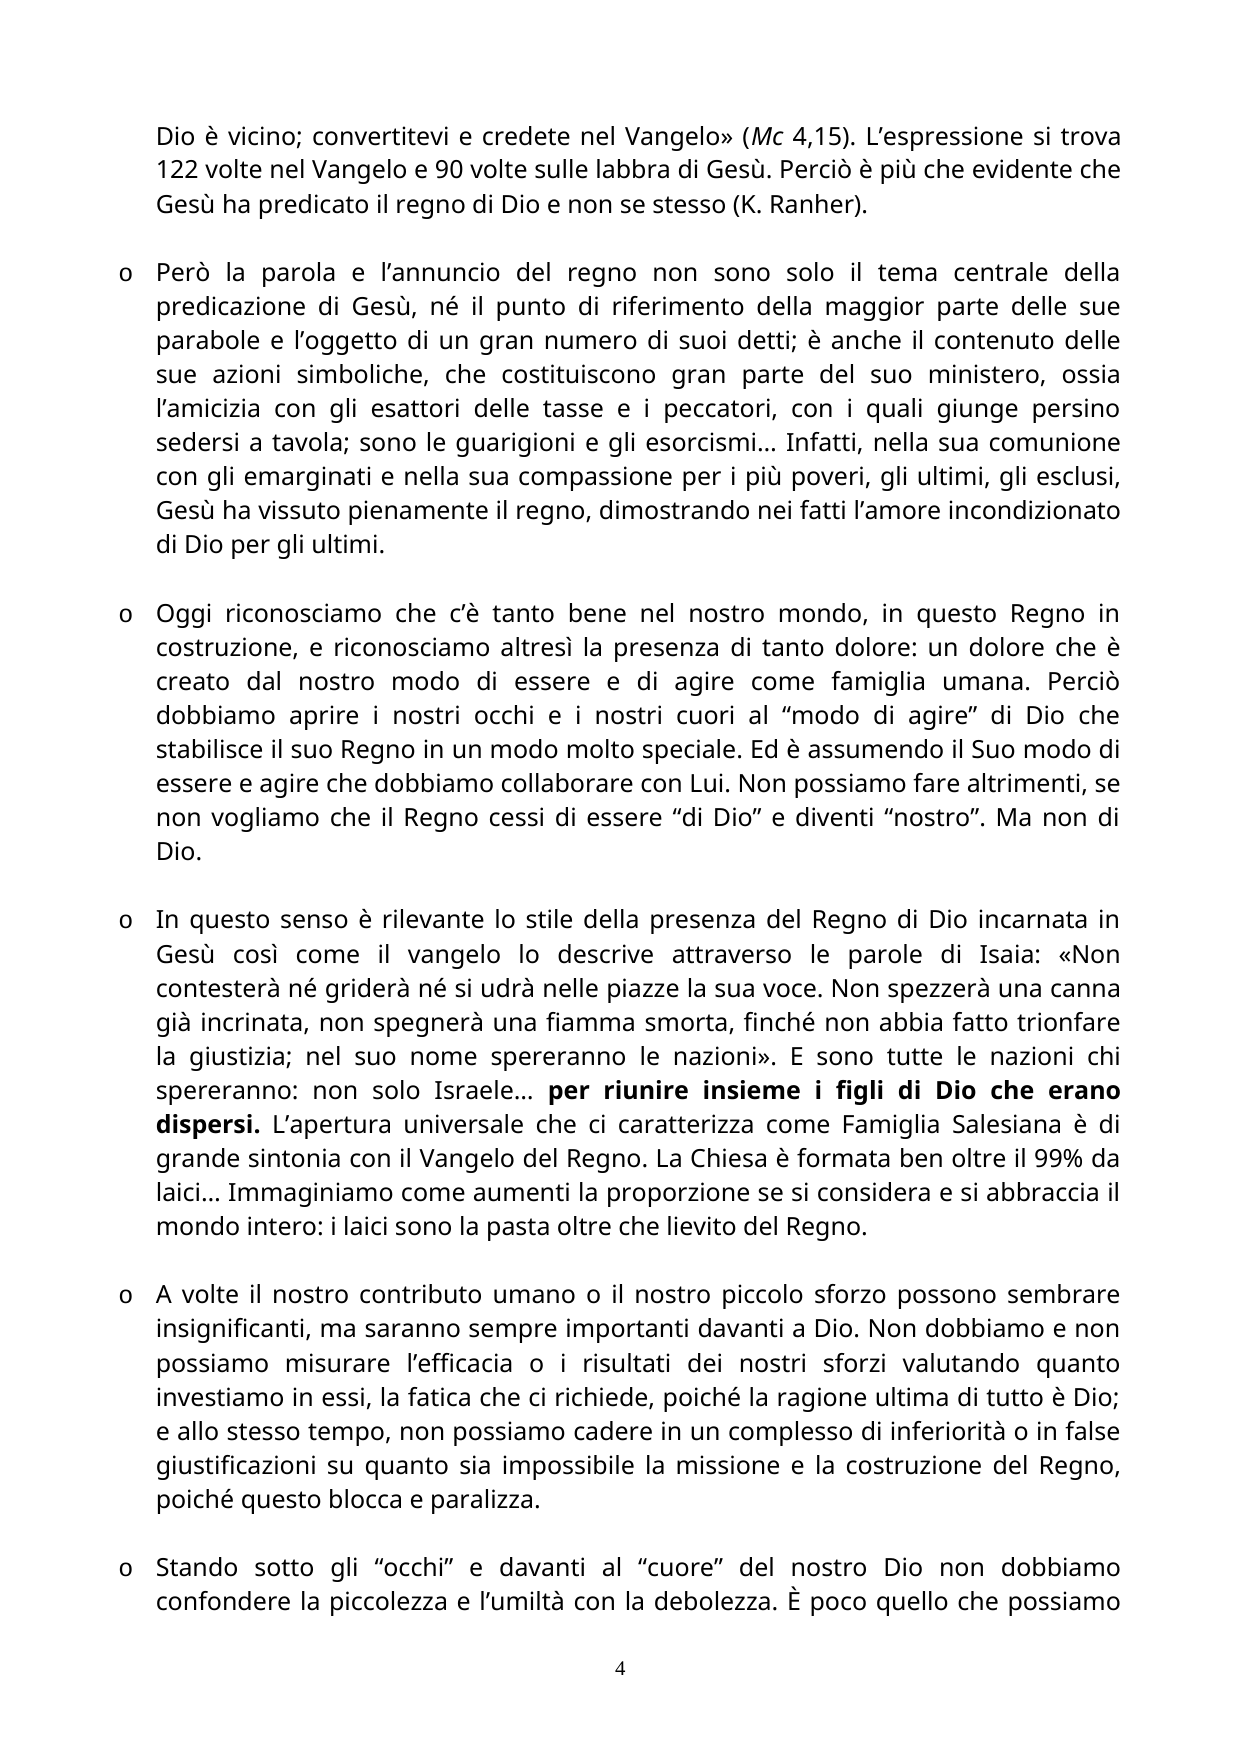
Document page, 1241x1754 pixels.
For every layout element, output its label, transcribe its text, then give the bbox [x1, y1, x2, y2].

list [118, 118, 1122, 220]
list A volte il nostro contributo umano o il nostro piccolo sforzo possono sembrare insignificanti, ma saranno sempre importanti davanti a Dio. Non dobbiamo e non possiamo misurare l’efficacia o i risultati dei nostri sforzi valutando quanto investiamo in essi, la fatica che ci richiede, poiché la ragione ultima di tutto è Dio; e allo stesso tempo, non possiamo cadere in un complesso di inferiorità o in false giustificazioni su quanto sia impossibile la missione e la costruzione del Regno, poiché questo blocca e paralizza. [118, 1277, 1122, 1516]
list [118, 1549, 1122, 1618]
list Oggi riconosciamo che c’è tanto bene nel nostro mondo, in questo Regno in costruzione, e riconosciamo altresì la presenza di tanto dolore: un dolore che è creato dal nostro modo di essere e di agire come famiglia umana. Perciò dobbiamo aprire i nostri occhi e i nostri cuori al “modo di agire” di Dio che stabilisce il suo Regno in un modo molto speciale. Ed è assumendo il Suo modo di essere e agire che dobbiamo collaborare con Lui. Non possiamo fare altrimenti, se non vogliamo che il Regno cessi di essere “di Dio” e diventi “nostro”. Ma non di Dio. [118, 595, 1122, 868]
list Però la parola e l’annuncio del regno non sono solo il tema centrale della predicazione di Gesù, né il punto di riferimento della maggior parte delle sue parabole e l’oggetto di un gran numero di suoi detti; è anche il contenuto delle sue azioni simboliche, che costituiscono gran parte del suo ministero, ossia l’amicizia con gli esattori delle tasse e i peccatori, con i quali giunge persino sedersi a tavola; sono le guarigioni e gli esorcismi… Infatti, nella sua comunione con gli emarginati e nella sua compassione per i più poveri, gli ultimi, gli esclusi, Gesù ha vissuto pienamente il regno, dimostrando nei fatti l’amore incondizionato di Dio per gli ultimi. [118, 254, 1122, 561]
list In questo senso è rilevante lo stile della presenza del Regno di Dio incarnata in Gesù così come il vangelo lo descrive attraverso le parole di Isaia: «Non contesterà né griderà né si udrà nelle piazze la sua voce. Non spezzerà una canna già incrinata, non spegnerà una fiamma smorta, finché non abbia fatto trionfare la giustizia; nel suo nome spereranno le nazioni». E sono tutte le nazioni chi spereranno: non solo Israele… per riunire insieme i figli di Dio che erano dispersi. L’apertura universale che ci caratterizza come Famiglia Salesiana è di grande sintonia con il Vangelo del Regno. La Chiesa è formata ben oltre il 99% da laici… Immaginiamo come aumenti la proporzione se si considera e si abbraccia il mondo intero: i laici sono la pasta oltre che lievito del Regno. [118, 902, 1122, 1243]
